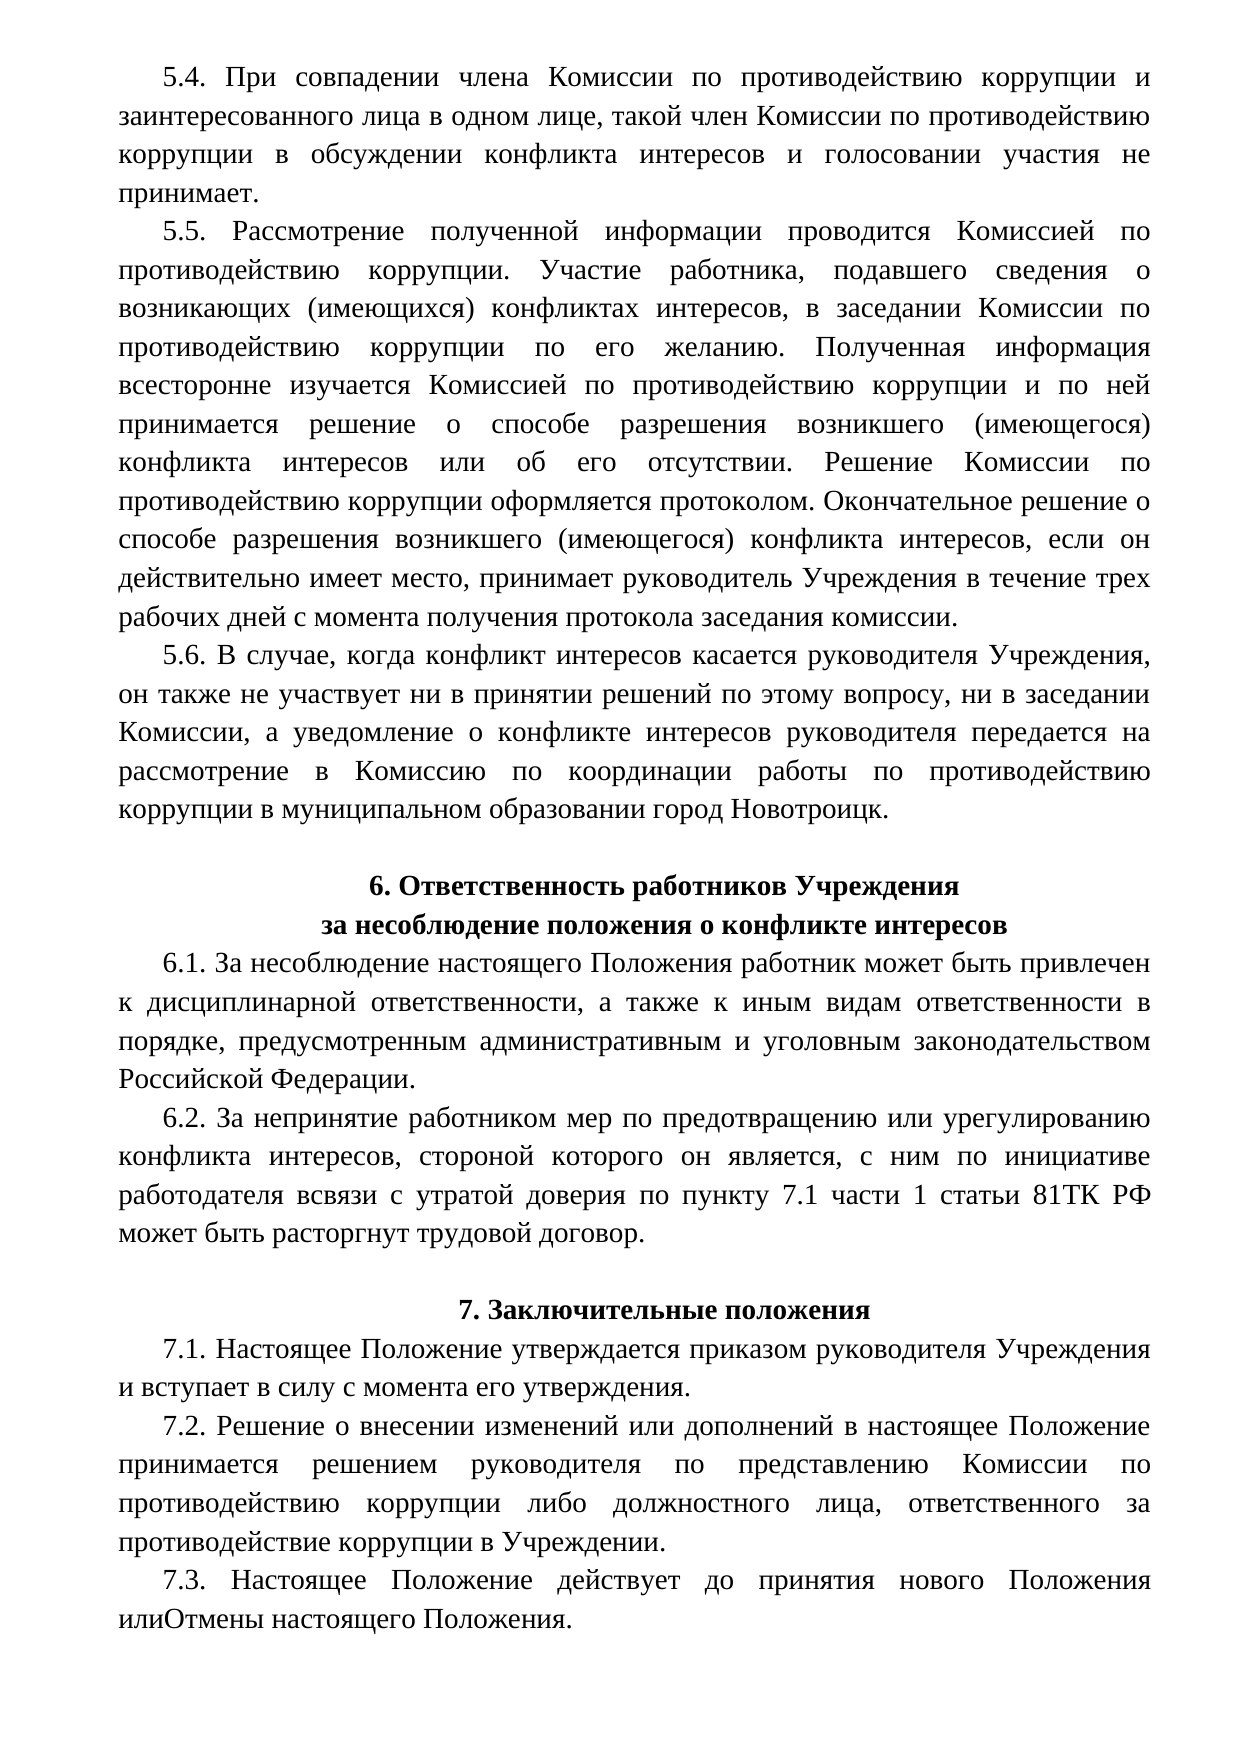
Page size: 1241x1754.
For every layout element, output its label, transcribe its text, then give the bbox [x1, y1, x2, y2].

text 5.5. Рассмотрение полученной информации проводится Комиссией по противодействию коррупции. Участие работника, подавшего сведения о возникающих (имеющихся) конфликтах интересов, в заседании Комиссии по противодействию коррупции по его желанию. Полученная информация всесторонне изучается Комиссией по противодействию коррупции и по ней принимается решение о способе разрешения возникшего (имеющегося) конфликта интересов или об его отсутствии. Решение Комиссии по противодействию коррупции оформляется протоколом. Окончательное решение о способе разрешения возникшего (имеющегося) конфликта интересов, если он действительно имеет место, принимает руководитель Учреждения в течение трех рабочих дней с момента получения протокола заседания комиссии. [118, 213, 1152, 632]
text 6.1. За несоблюдение настоящего Положения работник может быть привлечен к дисциплинарной ответственности, а также к иным видам ответственности в порядке, предусмотренным административным и уголовным законодательством Российской Федерации. [118, 946, 1152, 1095]
text 6. Ответственность работников Учреждения за несоблюдение положения о конфликте интересов [177, 830, 1152, 941]
text 7.2. Решение о внесении изменений или дополнений в настоящее Положение принимается решением руководителя по представлению Комиссии по противодействию коррупции либо должностного лица, ответственного за противодействие коррупции в Учреждении. [118, 1408, 1152, 1557]
text 5.4. При совпадении члена Комиссии по противодействию коррупции и заинтересованного лица в одном лице, такой член Комиссии по противодействию коррупции в обсуждении конфликта интересов и голосовании участия не принимает. [118, 59, 1152, 208]
text 7.3. Настоящее Положение действует до принятия нового Положения илиОтмены настоящего Положения. [118, 1562, 1152, 1634]
text 7. Заключительные положения [177, 1292, 1152, 1326]
text 7.1. Настоящее Положение утверждается приказом руководителя Учреждения и вступает в силу с момента его утверждения. [118, 1331, 1152, 1403]
text 6.2. За непринятие работником мер по предотвращению или урегулированию конфликта интересов, стороной которого он является, с ним по инициативе работодателя всвязи с утратой доверия по пункту 7.1 части 1 статьи 81ТК РФ может быть расторгнут трудовой договор. [118, 1100, 1152, 1249]
text 5.6. В случае, когда конфликт интересов касается руководителя Учреждения, он также не участвует ни в принятии решений по этому вопросу, ни в заседании Комиссии, а уведомление о конфликте интересов руководителя передается на рассмотрение в Комиссию по координации работы по противодействию коррупции в муниципальном образовании город Новотроицк. [118, 637, 1152, 825]
